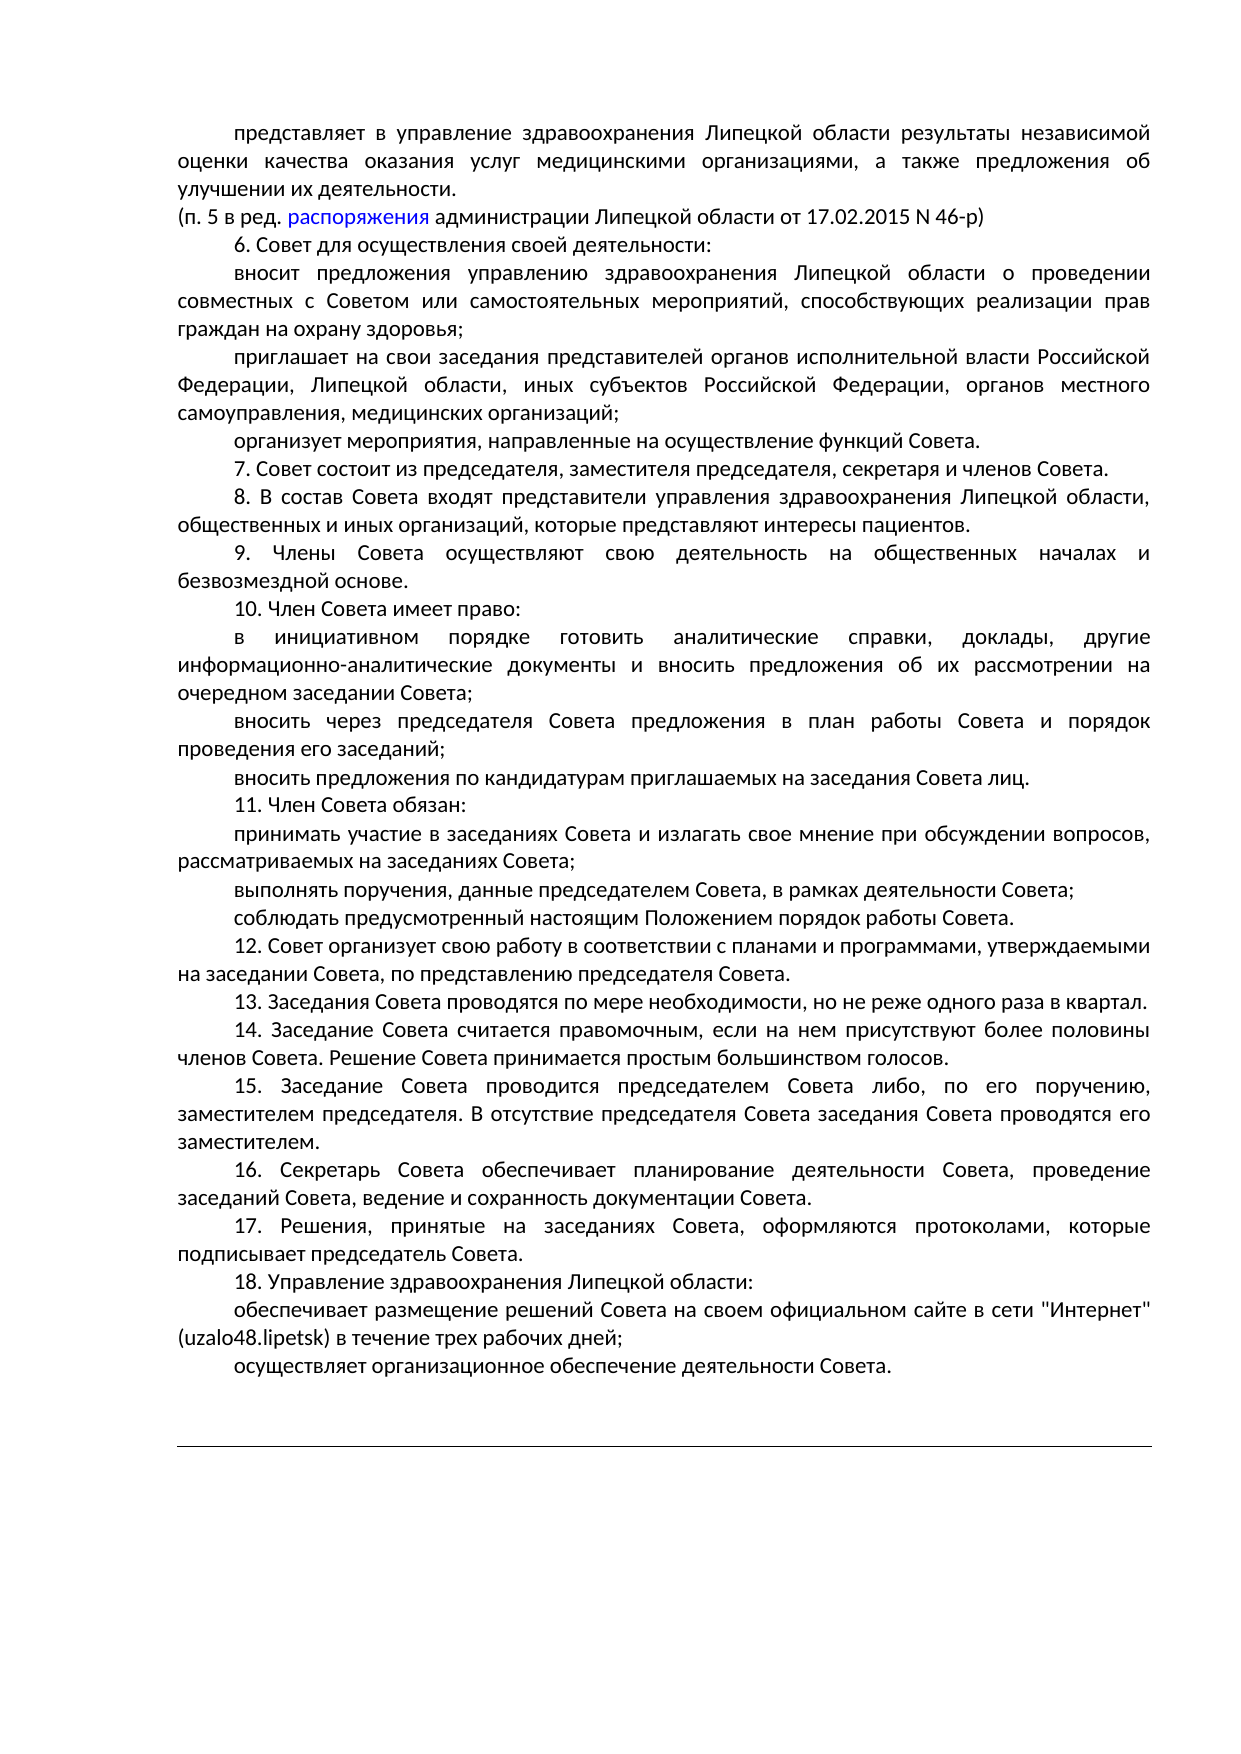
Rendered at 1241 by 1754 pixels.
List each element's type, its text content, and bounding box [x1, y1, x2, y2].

text приглашает на свои заседания представителей органов исполнительной власти Российской Федерации, Липецкой области, иных субъектов Российской Федерации, органов местного самоуправления, медицинских организаций; [177, 342, 1152, 426]
text представляет в управление здравоохранения Липецкой области результаты независимой оценки качества оказания услуг медицинскими организациями, а также предложения об улучшении их деятельности. [177, 118, 1152, 202]
text 16. Секретарь Совета обеспечивает планирование деятельности Совета, проведение заседаний Совета, ведение и сохранность документации Совета. [177, 1155, 1152, 1211]
text вносить через председателя Совета предложения в план работы Совета и порядок проведения его заседаний; [177, 707, 1152, 763]
text вносить предложения по кандидатурам приглашаемых на заседания Совета лиц. [177, 763, 1152, 791]
text 13. Заседания Совета проводятся по мере необходимости, но не реже одного раза в квартал. [177, 987, 1152, 1015]
text соблюдать предусмотренный настоящим Положением порядок работы Совета. [177, 903, 1152, 931]
text 8. В состав Совета входят представители управления здравоохранения Липецкой области, общественных и иных организаций, которые представляют интересы пациентов. [177, 482, 1152, 538]
text 7. Совет состоит из председателя, заместителя председателя, секретаря и членов Совета. [177, 454, 1152, 482]
text 14. Заседание Совета считается правомочным, если на нем присутствуют более половины членов Совета. Решение Совета принимается простым большинством голосов. [177, 1015, 1152, 1071]
text 9. Члены Совета осуществляют свою деятельность на общественных началах и безвозмездной основе. [177, 538, 1152, 594]
text в инициативном порядке готовить аналитические справки, доклады, другие информационно-аналитические документы и вносить предложения об их рассмотрении на очередном заседании Совета; [177, 622, 1152, 707]
text вносит предложения управлению здравоохранения Липецкой области о проведении совместных с Советом или самостоятельных мероприятий, способствующих реализации прав граждан на охрану здоровья; [177, 258, 1152, 342]
text осуществляет организационное обеспечение деятельности Совета. [177, 1351, 1152, 1379]
text организует мероприятия, направленные на осуществление функций Совета. [177, 426, 1152, 454]
text 18. Управление здравоохранения Липецкой области: [177, 1267, 1152, 1295]
text 15. Заседание Совета проводится председателем Совета либо, по его поручению, заместителем председателя. В отсутствие председателя Совета заседания Совета проводятся его заместителем. [177, 1071, 1152, 1155]
text принимать участие в заседаниях Совета и излагать свое мнение при обсуждении вопросов, рассматриваемых на заседаниях Совета; [177, 819, 1152, 875]
text выполнять поручения, данные председателем Совета, в рамках деятельности Совета; [177, 875, 1152, 903]
text (п. 5 в ред. распоряжения администрации Липецкой области от 17.02.2015 N 46-р) [177, 202, 1152, 230]
text 6. Совет для осуществления своей деятельности: [177, 230, 1152, 258]
text 11. Член Совета обязан: [177, 791, 1152, 819]
text 10. Член Совета имеет право: [177, 594, 1152, 622]
text 12. Совет организует свою работу в соответствии с планами и программами, утверждаемыми на заседании Совета, по представлению председателя Совета. [177, 931, 1152, 987]
text 17. Решения, принятые на заседаниях Совета, оформляются протоколами, которые подписывает председатель Совета. [177, 1211, 1152, 1267]
text обеспечивает размещение решений Совета на своем официальном сайте в сети "Интернет" (uzalo48.lipetsk) в течение трех рабочих дней; [177, 1295, 1152, 1351]
